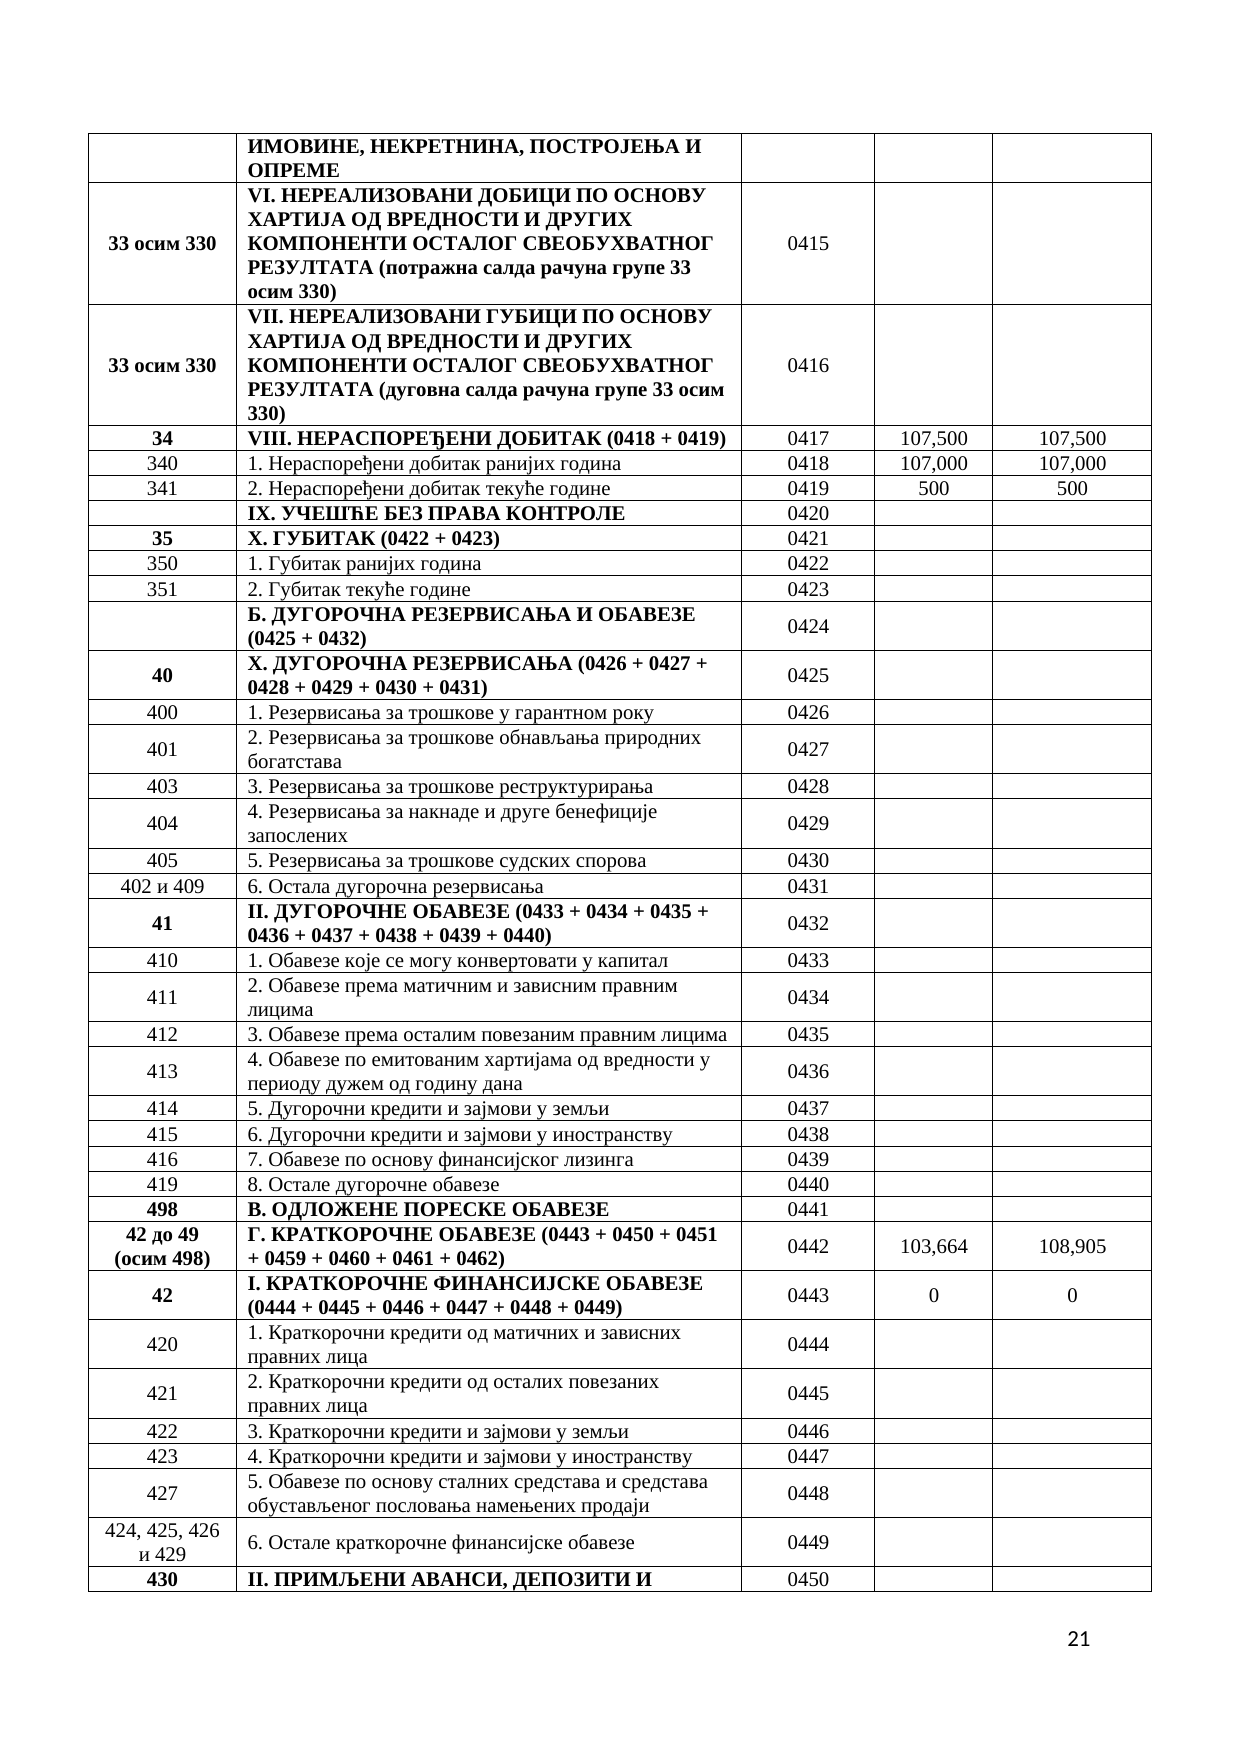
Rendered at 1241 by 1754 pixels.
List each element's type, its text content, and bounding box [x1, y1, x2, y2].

table_cell 427 [89, 1469, 236, 1517]
table_cell [993, 849, 1151, 872]
table_cell 423 [89, 1444, 236, 1468]
table_cell [875, 1121, 992, 1146]
table_cell [875, 774, 992, 798]
table_cell 6. Остале краткорочне финансијске обавезе [237, 1518, 741, 1566]
table_cell [993, 1518, 1151, 1566]
table_cell 5. Дугорочни кредити и зајмови у земљи [237, 1096, 741, 1120]
table_cell [875, 899, 992, 947]
table_cell 107,000 [875, 451, 992, 475]
table_cell [875, 551, 992, 575]
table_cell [237, 1567, 741, 1591]
table_cell [875, 602, 992, 650]
table_cell [993, 576, 1151, 601]
table_cell 0427 [742, 725, 874, 773]
table_cell [993, 134, 1151, 182]
table_cell 0446 [742, 1419, 874, 1443]
table_cell 412 [89, 1022, 236, 1046]
table_cell 0439 [742, 1147, 874, 1171]
table_cell 3. Краткорочни кредити и зајмови у земљи [237, 1419, 741, 1443]
table_cell 1. Резервисања за трошкове у гарантном року [237, 700, 741, 724]
table_cell [875, 1518, 992, 1566]
table_cell 498 [89, 1197, 236, 1221]
table_cell 2. Краткорочни кредити од осталих повезаних правних лица [237, 1369, 741, 1417]
table_cell [993, 899, 1151, 947]
table_cell [993, 1444, 1151, 1468]
table_cell 0418 [742, 451, 874, 475]
table_cell 0426 [742, 700, 874, 724]
table_cell 0450 [742, 1567, 874, 1591]
table_cell 42 [89, 1271, 236, 1319]
table_cell 0443 [742, 1271, 874, 1319]
table_cell 403 [89, 774, 236, 798]
table_cell 0447 [742, 1444, 874, 1468]
table_cell 424, 425, 426 и 429 [89, 1518, 236, 1566]
table_cell 420 [89, 1320, 236, 1368]
table_cell Б. ДУГОРОЧНА РЕЗЕРВИСАЊА И ОБАВЕЗЕ (0425 + 0432) [237, 602, 741, 650]
table_cell 0420 [742, 501, 874, 525]
table_cell 500 [875, 476, 992, 500]
table_cell 5. Обавезе по основу сталних средстава и средстава обустављеног пословања намењених продаји [237, 1469, 741, 1517]
table_cell [875, 1197, 992, 1221]
table_cell 4. Резервисања за накнаде и друге бенефиције запослених [237, 799, 741, 847]
table_cell 430 [89, 1567, 236, 1591]
table_cell [993, 1121, 1151, 1146]
table_cell [875, 1096, 992, 1120]
table_cell [993, 1469, 1151, 1517]
table_cell [875, 1320, 992, 1368]
table_cell [993, 799, 1151, 847]
table_cell 1. Губитак ранијих година [237, 551, 741, 575]
table_cell 0441 [742, 1197, 874, 1221]
table_cell [993, 1147, 1151, 1171]
table_cell 0432 [742, 899, 874, 947]
table_cell 421 [89, 1369, 236, 1417]
table_cell [875, 948, 992, 972]
table_cell [993, 725, 1151, 773]
table_cell 0416 [742, 305, 874, 425]
table_cell 2. Резервисања за трошкове обнављања природних богатстава [237, 725, 741, 773]
table_cell 6. Остала дугорочна резервисања [237, 874, 741, 898]
table_cell 401 [89, 725, 236, 773]
table_cell 350 [89, 551, 236, 575]
table_cell 0419 [742, 476, 874, 500]
table_cell [89, 501, 236, 525]
table_cell [993, 874, 1151, 898]
table_cell 0433 [742, 948, 874, 972]
table_cell 4. Обавезе по емитованим хартијама од вредности у периоду дужем од годину дана [237, 1047, 741, 1095]
table_cell [993, 1369, 1151, 1417]
table_cell [993, 602, 1151, 650]
table_cell 0442 [742, 1222, 874, 1270]
table_cell 0417 [742, 426, 874, 450]
table_cell 5. Резервисања за трошкове судских спорова [237, 849, 741, 872]
table_cell [875, 1022, 992, 1046]
table_cell [875, 1469, 992, 1517]
table_cell 500 [993, 476, 1151, 500]
table_cell 414 [89, 1096, 236, 1120]
table_cell 0434 [742, 973, 874, 1021]
table_cell 107,500 [875, 426, 992, 450]
table_cell [875, 725, 992, 773]
table_cell 33 осим 330 [89, 183, 236, 303]
table_cell [875, 651, 992, 699]
table_cell [993, 1022, 1151, 1046]
table_cell [993, 183, 1151, 303]
table_cell 402 и 409 [89, 874, 236, 898]
table_cell 415 [89, 1121, 236, 1146]
table_cell [875, 1419, 992, 1443]
table_cell 0440 [742, 1172, 874, 1196]
table_cell 42 до 49 (осим 498) [89, 1222, 236, 1270]
table_cell 41 [89, 899, 236, 947]
table_cell 0445 [742, 1369, 874, 1417]
table_cell [993, 973, 1151, 1021]
table_cell [875, 134, 992, 182]
table_cell 1. Обавезе које се могу конвертовати у капитал [237, 948, 741, 972]
table_cell 6. Дугорочни кредити и зајмови у иностранству [237, 1121, 741, 1146]
table_cell 35 [89, 526, 236, 550]
table_cell 0415 [742, 183, 874, 303]
table_cell 108,905 [993, 1222, 1151, 1270]
table_cell 330 [89, 134, 236, 182]
table_cell [875, 1369, 992, 1417]
table_cell 34 [89, 426, 236, 450]
table_cell 0437 [742, 1096, 874, 1120]
table_cell 2. Нераспоређени добитак текуће године [237, 476, 741, 500]
table_cell X. ГУБИТАК (0422 + 0423) [237, 526, 741, 550]
table_cell 410 [89, 948, 236, 972]
table_cell 2. Губитак текуће године [237, 576, 741, 601]
table_cell [993, 501, 1151, 525]
table_cell 0449 [742, 1518, 874, 1566]
table_cell 0414 [742, 134, 874, 182]
table_cell [875, 501, 992, 525]
table_cell [875, 576, 992, 601]
table_cell [875, 973, 992, 1021]
table_cell [89, 602, 236, 650]
table_cell 33 осим 330 [89, 305, 236, 425]
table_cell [237, 134, 741, 182]
table_cell 3. Резервисања за трошкове реструктурирања [237, 774, 741, 798]
table_cell 405 [89, 849, 236, 872]
table_cell 341 [89, 476, 236, 500]
table_cell 0431 [742, 874, 874, 898]
table_cell [993, 1047, 1151, 1095]
table_cell 1. Нераспоређени добитак ранијих година [237, 451, 741, 475]
table_cell [993, 774, 1151, 798]
table_cell 0421 [742, 526, 874, 550]
table_cell В. ОДЛОЖЕНЕ ПОРЕСКЕ ОБАВЕЗЕ [237, 1197, 741, 1221]
table_cell [875, 700, 992, 724]
table_cell 7. Обавезе по основу финансијског лизинга [237, 1147, 741, 1171]
table_cell [993, 651, 1151, 699]
table_cell [875, 849, 992, 872]
table_cell [993, 1419, 1151, 1443]
table_cell [875, 1047, 992, 1095]
table_cell [993, 700, 1151, 724]
table_cell 400 [89, 700, 236, 724]
table_cell 1. Краткорочни кредити од матичних и зависних правних лица [237, 1320, 741, 1368]
table_cell 0448 [742, 1469, 874, 1517]
table_cell [993, 1096, 1151, 1120]
table_cell 0428 [742, 774, 874, 798]
table_cell [993, 551, 1151, 575]
table_cell 107,000 [993, 451, 1151, 475]
table_cell 419 [89, 1172, 236, 1196]
table_cell Г. КРАТКОРОЧНЕ ОБАВЕЗЕ (0443 + 0450 + 0451 + 0459 + 0460 + 0461 + 0462) [237, 1222, 741, 1270]
table_cell [875, 183, 992, 303]
table_cell [993, 526, 1151, 550]
table_cell [875, 1444, 992, 1468]
table_cell 8. Остале дугорочне обавезе [237, 1172, 741, 1196]
table_cell 0423 [742, 576, 874, 601]
table_cell VII. НЕРЕАЛИЗОВАНИ ГУБИЦИ ПО ОСНОВУ ХАРТИЈА ОД ВРЕДНОСТИ И ДРУГИХ КОМПОНЕНТИ ОСТАЛОГ СВЕОБУХВАТНОГ РЕЗУЛТАТА (дуговна салда рачуна групе 33 осим 330) [237, 305, 741, 425]
table_cell [993, 948, 1151, 972]
table_cell VIII. НЕРАСПОРЕЂЕНИ ДОБИТАК (0418 + 0419) [237, 426, 741, 450]
table_cell X. ДУГОРОЧНА РЕЗЕРВИСАЊА (0426 + 0427 + 0428 + 0429 + 0430 + 0431) [237, 651, 741, 699]
table_cell 0424 [742, 602, 874, 650]
table_cell [993, 1320, 1151, 1368]
table_cell 404 [89, 799, 236, 847]
table_cell I. КРАТКОРОЧНЕ ФИНАНСИЈСКЕ ОБАВЕЗЕ (0444 + 0445 + 0446 + 0447 + 0448 + 0449) [237, 1271, 741, 1319]
table_cell [993, 1197, 1151, 1221]
table_cell [875, 799, 992, 847]
table_cell 351 [89, 576, 236, 601]
table_cell 422 [89, 1419, 236, 1443]
table_cell [875, 1147, 992, 1171]
table_cell 411 [89, 973, 236, 1021]
table_cell 0422 [742, 551, 874, 575]
table_cell 0425 [742, 651, 874, 699]
table_cell 40 [89, 651, 236, 699]
table_cell 340 [89, 451, 236, 475]
table_cell 416 [89, 1147, 236, 1171]
table_cell [875, 1567, 992, 1591]
table_cell 0430 [742, 849, 874, 872]
table_cell 0435 [742, 1022, 874, 1046]
table_cell [875, 526, 992, 550]
table_cell VI. НЕРЕАЛИЗОВАНИ ДОБИЦИ ПО ОСНОВУ ХАРТИЈА ОД ВРЕДНОСТИ И ДРУГИХ КОМПОНЕНТИ ОСТАЛОГ СВЕОБУХВАТНОГ РЕЗУЛТАТА (потражна салда рачуна групе 33 осим 330) [237, 183, 741, 303]
table_cell [993, 1172, 1151, 1196]
table_cell 0429 [742, 799, 874, 847]
table_cell 103,664 [875, 1222, 992, 1270]
table_cell 4. Краткорочни кредити и зајмови у иностранству [237, 1444, 741, 1468]
table_cell 0436 [742, 1047, 874, 1095]
table_cell 2. Обавезе према матичним и зависним правним лицима [237, 973, 741, 1021]
table_cell 107,500 [993, 426, 1151, 450]
table_cell II. ДУГОРОЧНЕ ОБАВЕЗЕ (0433 + 0434 + 0435 + 0436 + 0437 + 0438 + 0439 + 0440) [237, 899, 741, 947]
table_cell 0 [875, 1271, 992, 1319]
table_cell [875, 1172, 992, 1196]
table_cell IX. УЧЕШЋЕ БЕЗ ПРАВА КОНТРОЛЕ [237, 501, 741, 525]
table_cell 0438 [742, 1121, 874, 1146]
table_cell 413 [89, 1047, 236, 1095]
table_cell [875, 874, 992, 898]
table_cell 0 [993, 1271, 1151, 1319]
table_cell [993, 1567, 1151, 1591]
table_cell 3. Обавезе према осталим повезаним правним лицима [237, 1022, 741, 1046]
table_cell [875, 305, 992, 425]
table_cell [993, 305, 1151, 425]
table_cell 0444 [742, 1320, 874, 1368]
